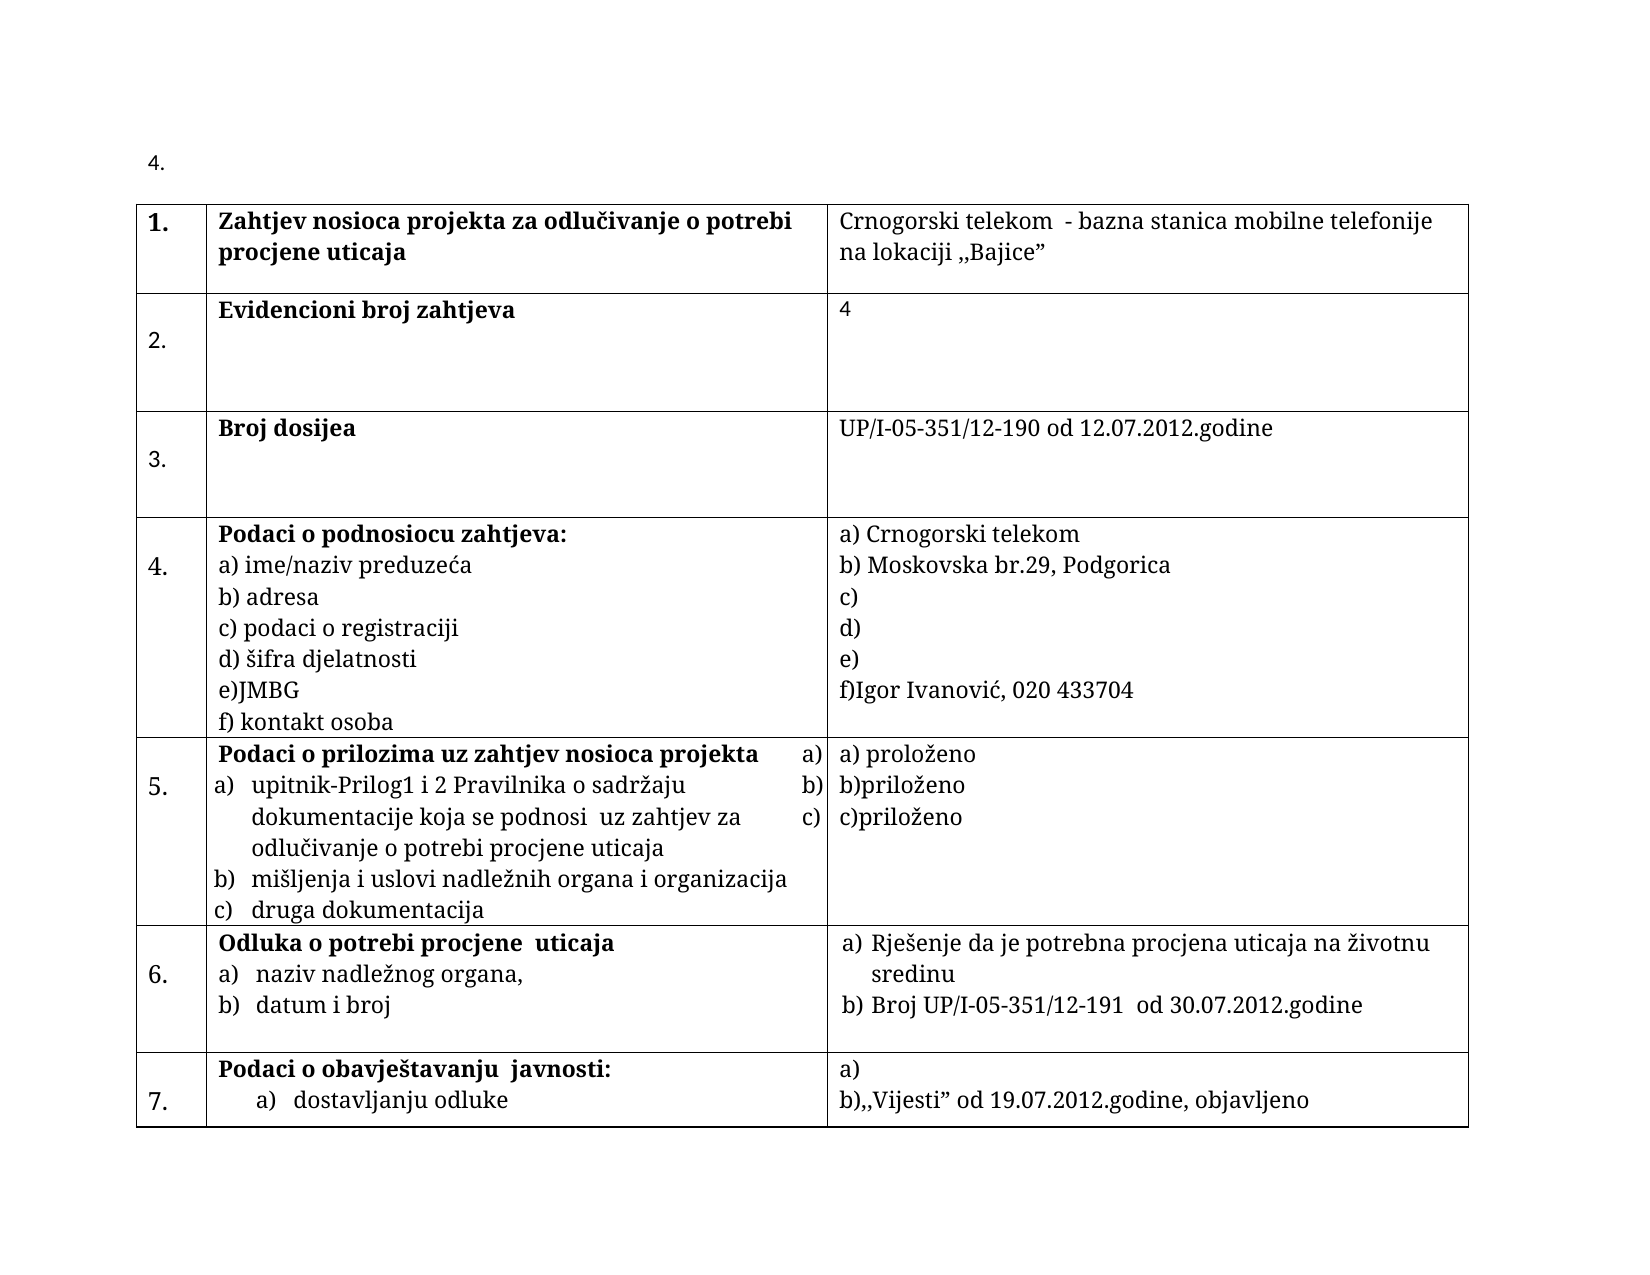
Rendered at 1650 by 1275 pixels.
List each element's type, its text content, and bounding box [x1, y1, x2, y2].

table_cell Rješenje da je potrebna procjena uticaja na životnu sredinu Broj UP/I-05-351/12-191 od 30.07.2012.godine [828, 926, 1468, 1052]
table_cell a) proloženo b)priloženo c)priloženo [828, 738, 1468, 925]
table_cell 4. [137, 518, 206, 737]
table_cell UP/I-05-351/12-190 od 12.07.2012.godine [828, 412, 1468, 517]
table_cell Podaci o podnosiocu zahtjeva: a) ime/naziv preduzeća b) adresa c) podaci o registraciji d) šifra djelatnosti e)JMBG f) kontakt osoba [207, 518, 827, 737]
table_cell 5. [137, 738, 206, 925]
table_header Crnogorski telekom - bazna stanica mobilne telefonije na lokaciji ,,Bajice” [828, 205, 1468, 293]
table_header 1. [137, 205, 206, 293]
table_header Zahtjev nosioca projekta za odlučivanje o potrebi procjene uticaja [207, 205, 827, 293]
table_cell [828, 1053, 1468, 1126]
text 4. [148, 148, 1502, 176]
table_cell Podaci o prilozima uz zahtjev nosioca projekta upitnik-Prilog1 i 2 Pravilnika o sadržaju dokumentacije koja se podnosi uz zahtjev za odlučivanje o potrebi procjene uticaja mišljenja i uslovi nadležnih organa i organizacija druga dokumentacija [207, 738, 827, 925]
table_cell 6. [137, 926, 206, 1052]
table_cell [207, 1053, 827, 1126]
table_cell 7. [137, 1053, 206, 1126]
table_cell Evidencioni broj zahtjeva [207, 294, 827, 411]
table_cell 4 [828, 294, 1468, 411]
table_cell 2. [137, 294, 206, 411]
table_cell Odluka o potrebi procjene uticaja naziv nadležnog organa, datum i broj [207, 926, 827, 1052]
table_cell a) Crnogorski telekom b) Moskovska br.29, Podgorica c) d) e) f)Igor Ivanović, 020 433704 [828, 518, 1468, 737]
table_cell 3. [137, 412, 206, 517]
table_cell Broj dosijea [207, 412, 827, 517]
